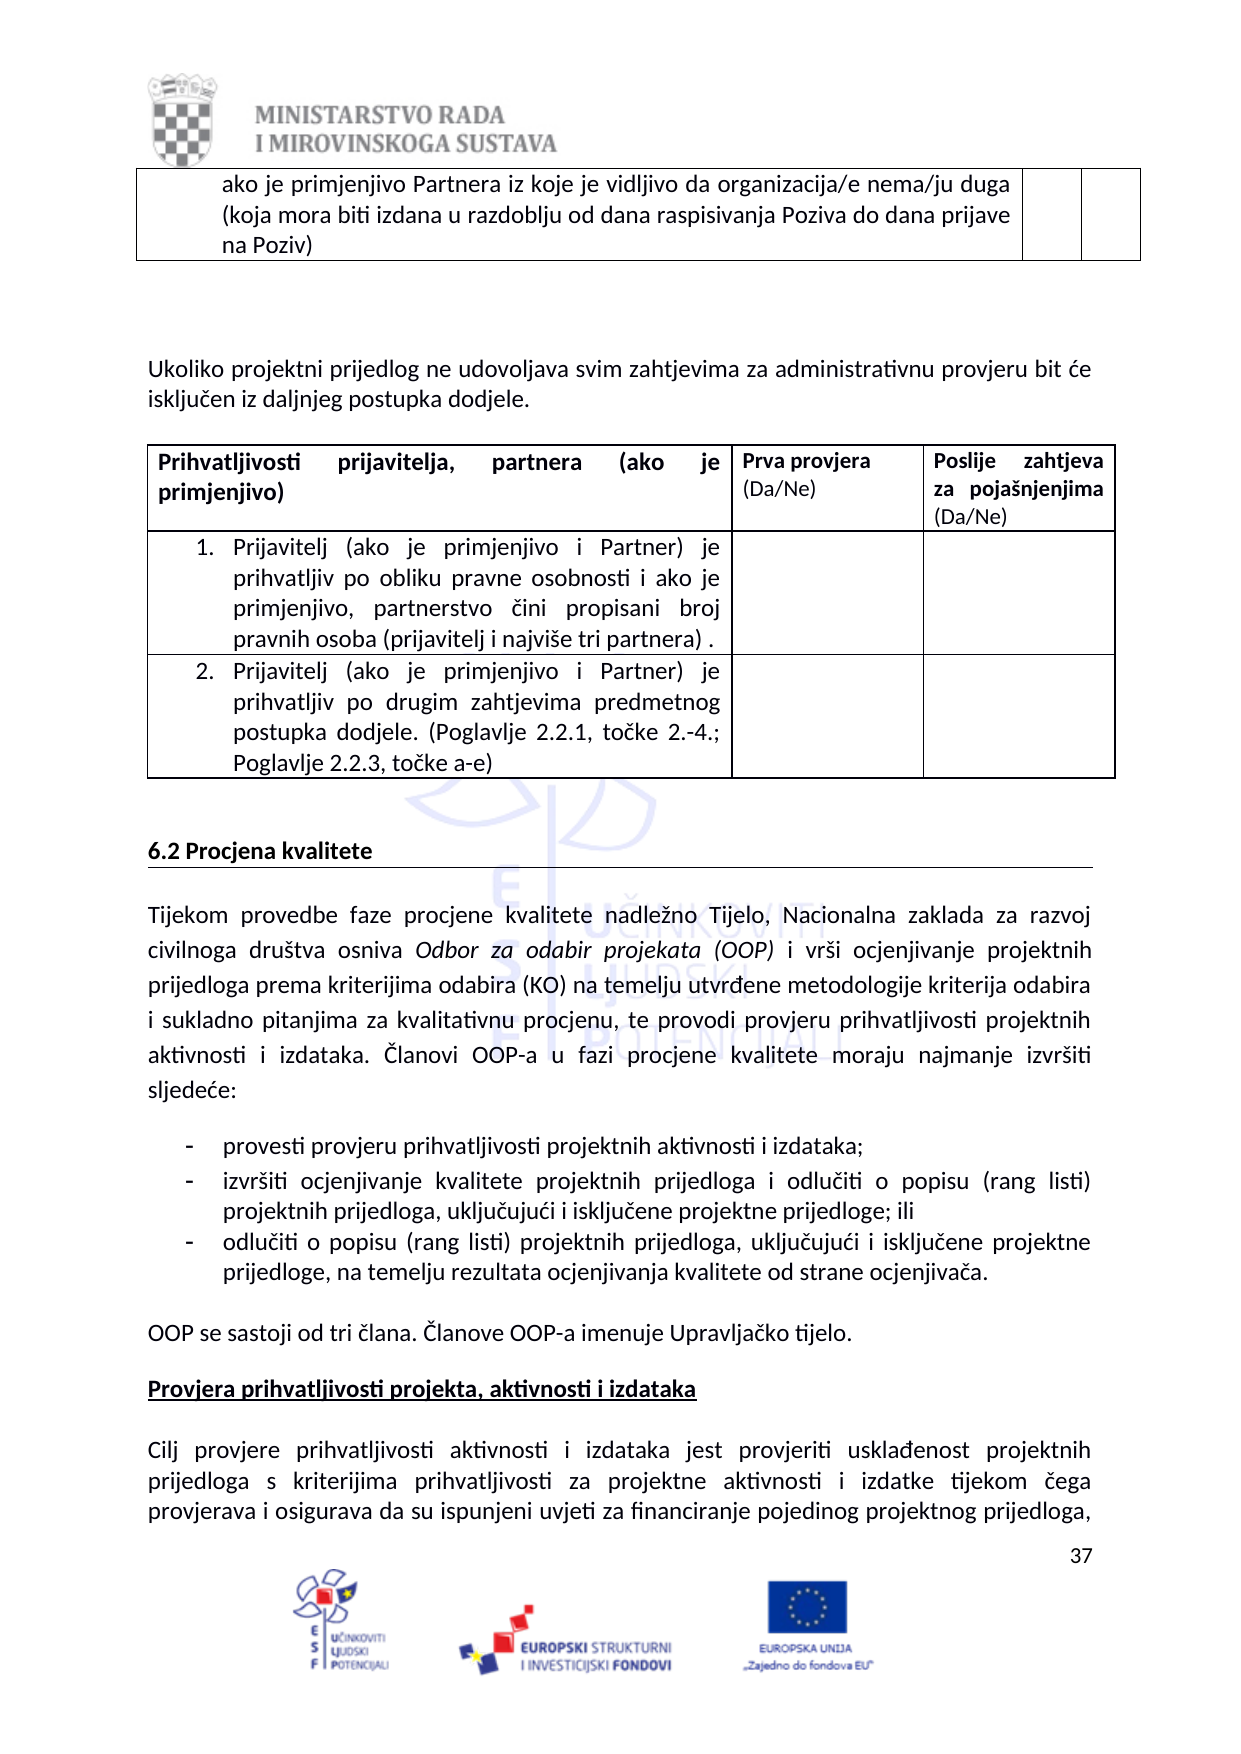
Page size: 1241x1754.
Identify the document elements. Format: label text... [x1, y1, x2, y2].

table_header Poslije zahtjeva za pojašnjenjima (Da/Ne) [924, 446, 1114, 530]
table_cell [1082, 169, 1140, 260]
table_cell [733, 532, 923, 653]
table_cell Prijavitelj (ako je primjenjivo i Partner) je prihvatljiv po obliku pravne osobnosti i ako je primjenjivo, partnerstvo čini propisani broj pravnih osoba (prijavitelj i najviše tri partnera) . [148, 532, 731, 653]
text 6.2 Procjena kvalitete [148, 835, 1093, 867]
picture [147, 73, 586, 168]
text Ukoliko projektni prijedlog ne udovoljava svim zahtjevima za administrativnu provjeru bit će isključen iz daljnjeg postupka dodjele. [148, 353, 1093, 414]
list provesti provjeru prihvatljivosti projektnih aktivnosti i izdataka; [185, 1130, 1093, 1160]
table_cell Prijavitelj (ako je primjenjivo i Partner) je prihvatljiv po drugim zahtjevima predmetnog postupka dodjele. (Poglavlje 2.2.1, točke 2.-4.; Poglavlje 2.2.3, točke a-e) [148, 655, 731, 777]
list izvršiti ocjenjivanje kvalitete projektnih prijedloga i odlučiti o popisu (rang listi) projektnih prijedloga, uključujući i isključene projektne prijedloge; ili [185, 1165, 1093, 1226]
table_cell [1023, 169, 1081, 260]
table_header Prva provjera (Da/Ne) [733, 446, 923, 530]
table_cell [924, 655, 1114, 777]
table_cell [733, 655, 923, 777]
text Provjera prihvatljivosti projekta, aktivnosti i izdataka [148, 1373, 1093, 1404]
text Tijekom provedbe faze procjene kvalitete nadležno Tijelo, Nacionalna zaklada za razvoj civilnoga društva osniva Odbor za odabir projekata (OOP) i vrši ocjenjivanje projektnih prijedloga prema kriterijima odabira (KO) na temelju utvrđene metodologije kriterija odabira i sukladno pitanjima za kvalitativnu procjenu, te provodi provjeru prihvatljivosti projektnih aktivnosti i izdataka. Članovi OOP-a u fazi procjene kvalitete moraju najmanje izvršiti sljedeće: [148, 899, 1093, 1104]
text OOP se sastoji od tri člana. Članove OOP-a imenuje Upravljačko tijelo. [148, 1317, 1093, 1348]
table_cell [924, 532, 1114, 653]
list odlučiti o popisu (rang listi) projektnih prijedloga, uključujući i isključene projektne prijedloge, na temelju rezultata ocjenjivanja kvalitete od strane ocjenjivača. [185, 1226, 1093, 1287]
table_header Prihvatljivosti prijavitelja, partnera (ako je primjenjivo) [148, 446, 731, 530]
picture [292, 1569, 929, 1681]
